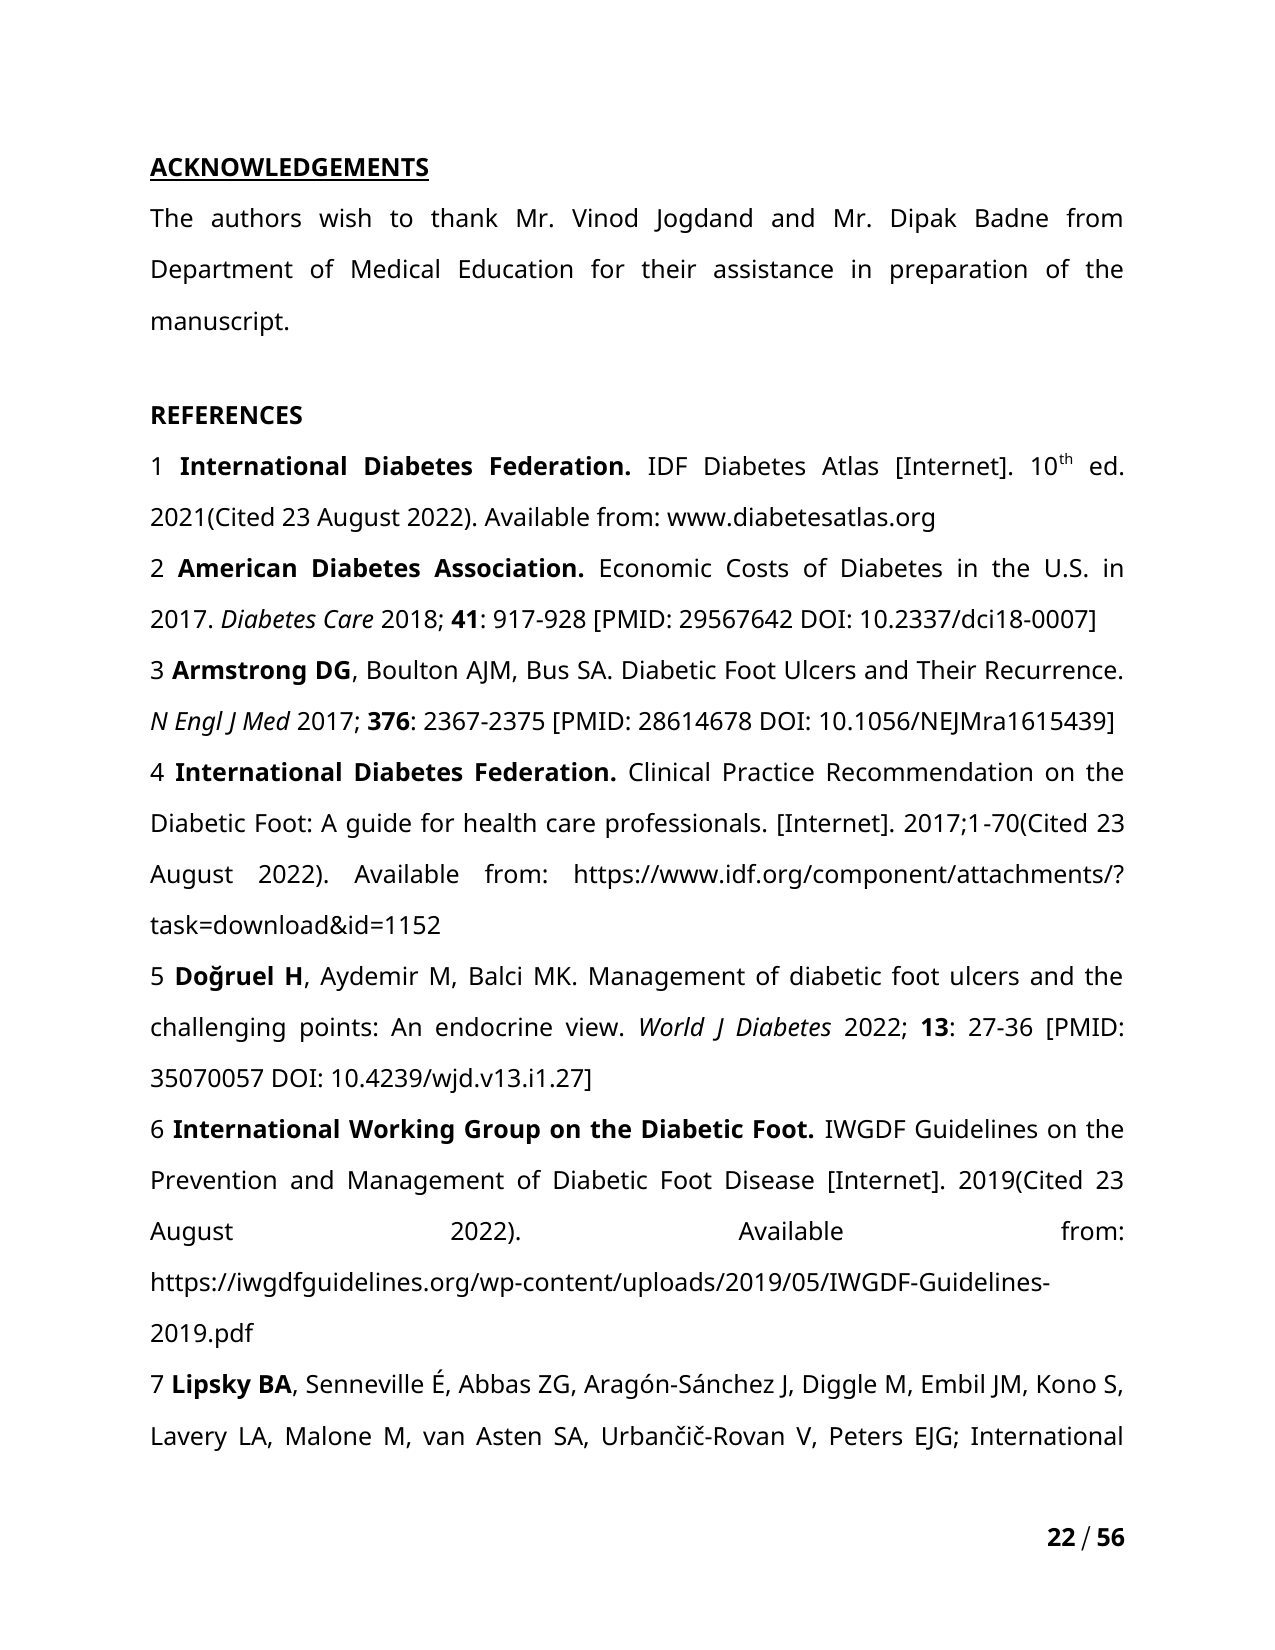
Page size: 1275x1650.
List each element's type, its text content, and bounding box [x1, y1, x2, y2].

text ACKNOWLEDGEMENTS [150, 150, 1125, 184]
text 2 American Diabetes Association. Economic Costs of Diabetes in the U.S. in 2017. Diabetes Care 2018; 41: 917-928 [PMID: 29567642 DOI: 10.2337/dci18-0007] [150, 550, 1125, 636]
text 1 International Diabetes Federation. IDF Diabetes Atlas [Internet]. 10th ed. 2021(Cited 23 August 2022). Available from: www.diabetesatlas.org [150, 448, 1125, 533]
text 6 International Working Group on the Diabetic Foot. IWGDF Guidelines on the Prevention and Management of Diabetic Foot Disease [Internet]. 2019(Cited 23 August 2022). Available from: https://iwgdfguidelines.org/wp-content/uploads/2019/05/IWGDF-Guidelines-2019.pdf [150, 1112, 1125, 1350]
text 4 International Diabetes Federation. Clinical Practice Recommendation on the Diabetic Foot: A guide for health care professionals. [Internet]. 2017;1-70(Cited 23 August 2022). Available from: https://www.idf.org/component/attachments/?task=download&id=1152 [150, 754, 1125, 942]
text 5 Doğruel H, Aydemir M, Balci MK. Management of diabetic foot ulcers and the challenging points: An endocrine view. World J Diabetes 2022; 13: 27-36 [PMID: 35070057 DOI: 10.4239/wjd.v13.i1.27] [150, 959, 1125, 1095]
text REFERENCES [150, 397, 1125, 431]
text The authors wish to thank Mr. Vinod Jogdand and Mr. Dipak Badne from Department of Medical Education for their assistance in preparation of the manuscript. [150, 201, 1125, 337]
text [150, 1367, 1125, 1452]
text 3 Armstrong DG, Boulton AJM, Bus SA. Diabetic Foot Ulcers and Their Recurrence. N Engl J Med 2017; 376: 2367-2375 [PMID: 28614678 DOI: 10.1056/NEJMra1615439] [150, 652, 1125, 738]
